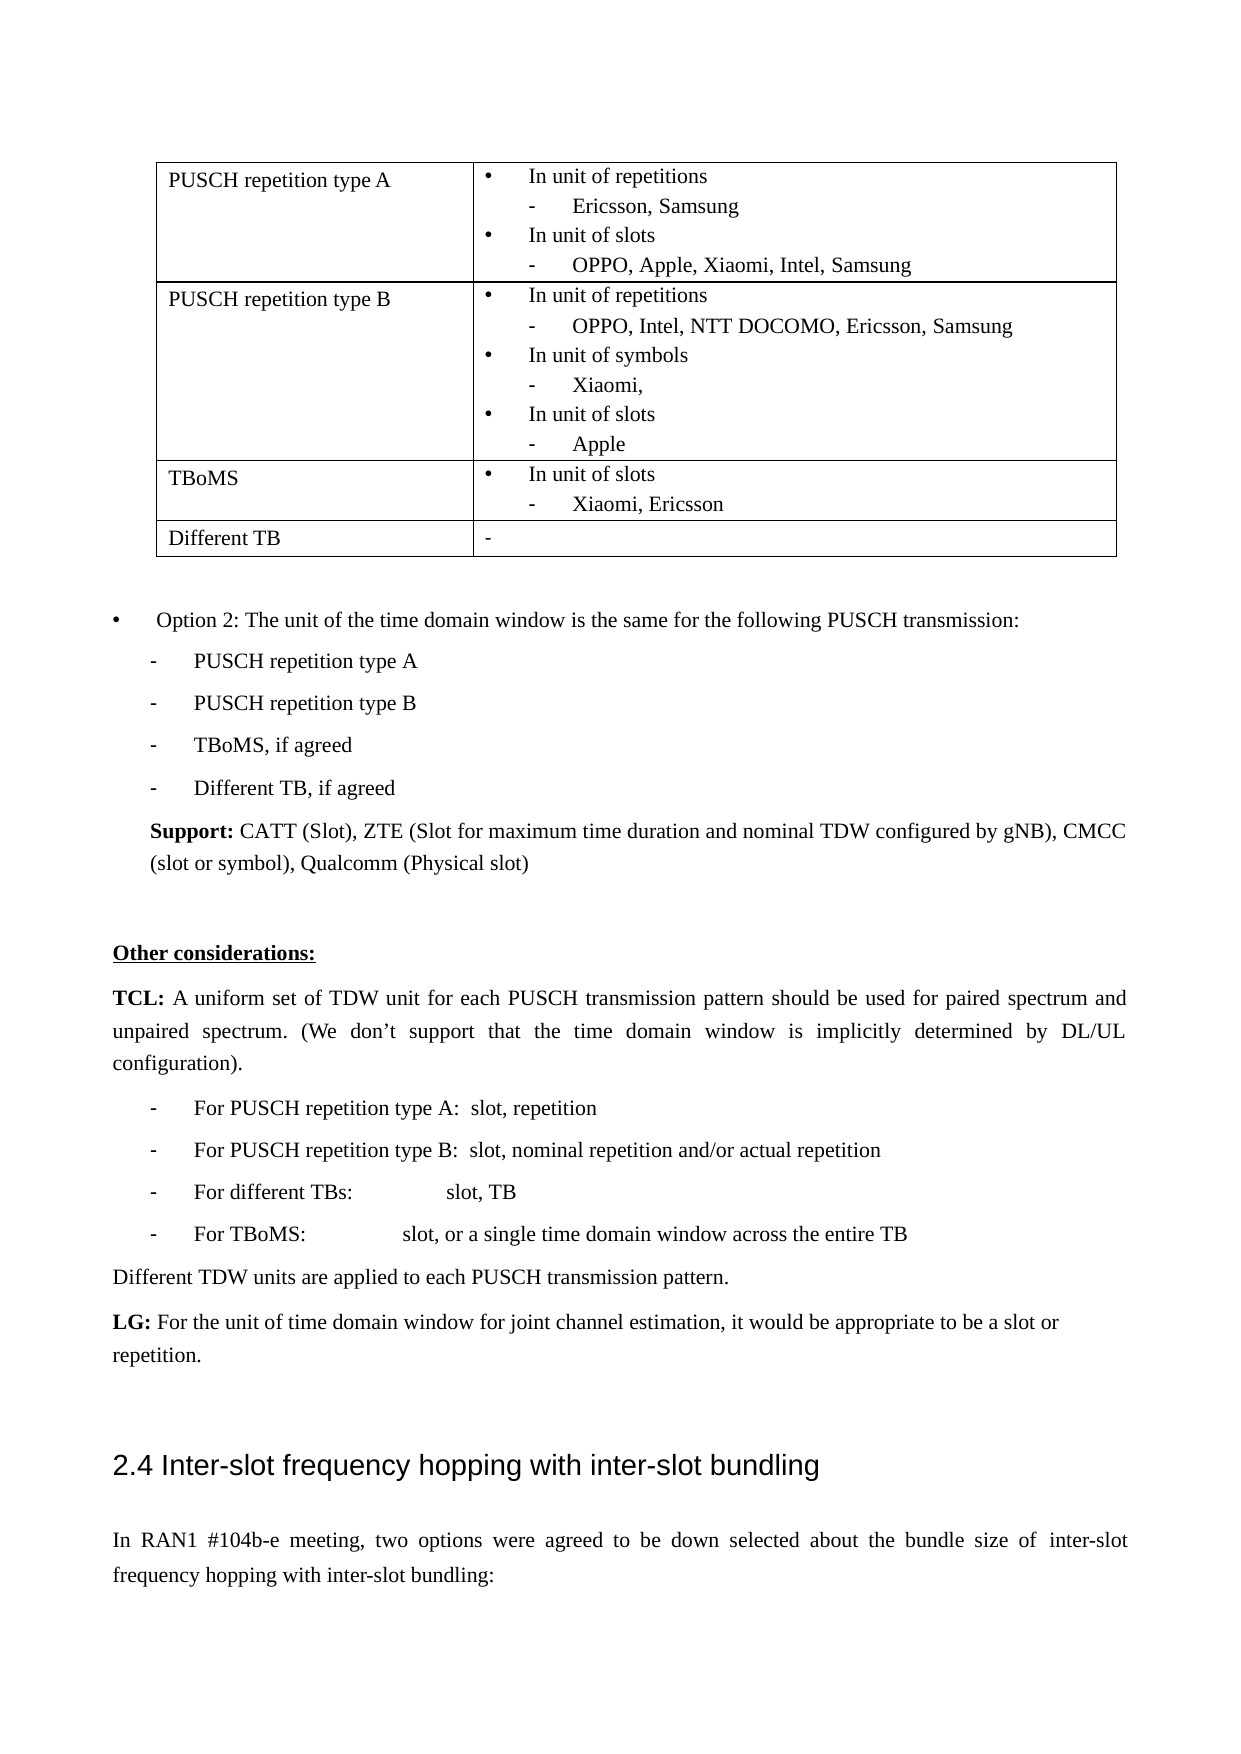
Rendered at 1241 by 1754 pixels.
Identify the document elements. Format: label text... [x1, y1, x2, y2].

table_cell - [474, 521, 1116, 556]
list For different TBs: slot, TB [150, 1176, 1128, 1206]
table_cell In unit of repetitions Ericsson, Samsung In unit of slots OPPO, Apple, Xiaomi, Intel, Samsung [474, 163, 1116, 281]
table_cell In unit of slots Xiaomi, Ericsson [474, 461, 1116, 520]
table_cell TBoMS [157, 461, 473, 520]
table_cell PUSCH repetition type B [157, 283, 473, 460]
table_cell PUSCH repetition type A [157, 163, 473, 281]
table_cell In unit of repetitions OPPO, Intel, NTT DOCOMO, Ericsson, Samsung In unit of symbols Xiaomi, In unit of slots Apple [474, 283, 1116, 460]
text Different TDW units are applied to each PUSCH transmission pattern. [112, 1261, 1128, 1293]
list PUSCH repetition type A [150, 645, 1128, 674]
list Different TB, if agreed [150, 772, 1128, 801]
subtitle 2.4 Inter-slot frequency hopping with inter-slot bundling [112, 1432, 1128, 1497]
list For TBoMS: slot, or a single time domain window across the entire TB [150, 1218, 1128, 1248]
list Option 2: The unit of the time domain window is the same for the following PUSCH transmission: [112, 607, 1128, 632]
list For PUSCH repetition type A: slot, repetition [150, 1091, 1128, 1121]
table_cell Different TB [157, 521, 473, 556]
text In RAN1 #104b-e meeting, two options were agreed to be down selected about the bundle size of inter-slot frequency hopping with inter-slot bundling: [112, 1523, 1128, 1591]
text LG: For the unit of time domain window for joint channel estimation, it would be appropriate to be a slot or repetition. [112, 1306, 1128, 1371]
list PUSCH repetition type B [150, 687, 1128, 717]
list TBoMS, if agreed [150, 729, 1128, 759]
list For PUSCH repetition type B: slot, nominal repetition and/or actual repetition [150, 1134, 1128, 1163]
text Other considerations: [112, 936, 1128, 969]
text Support: CATT (Slot), ZTE (Slot for maximum time duration and nominal TDW configured by gNB), CMCC (slot or symbol), Qualcomm (Physical slot) [150, 814, 1128, 879]
text TCL: A uniform set of TDW unit for each PUSCH transmission pattern should be used for paired spectrum and unpaired spectrum. (We don’t support that the time domain window is implicitly determined by DL/UL configuration). [112, 981, 1128, 1079]
